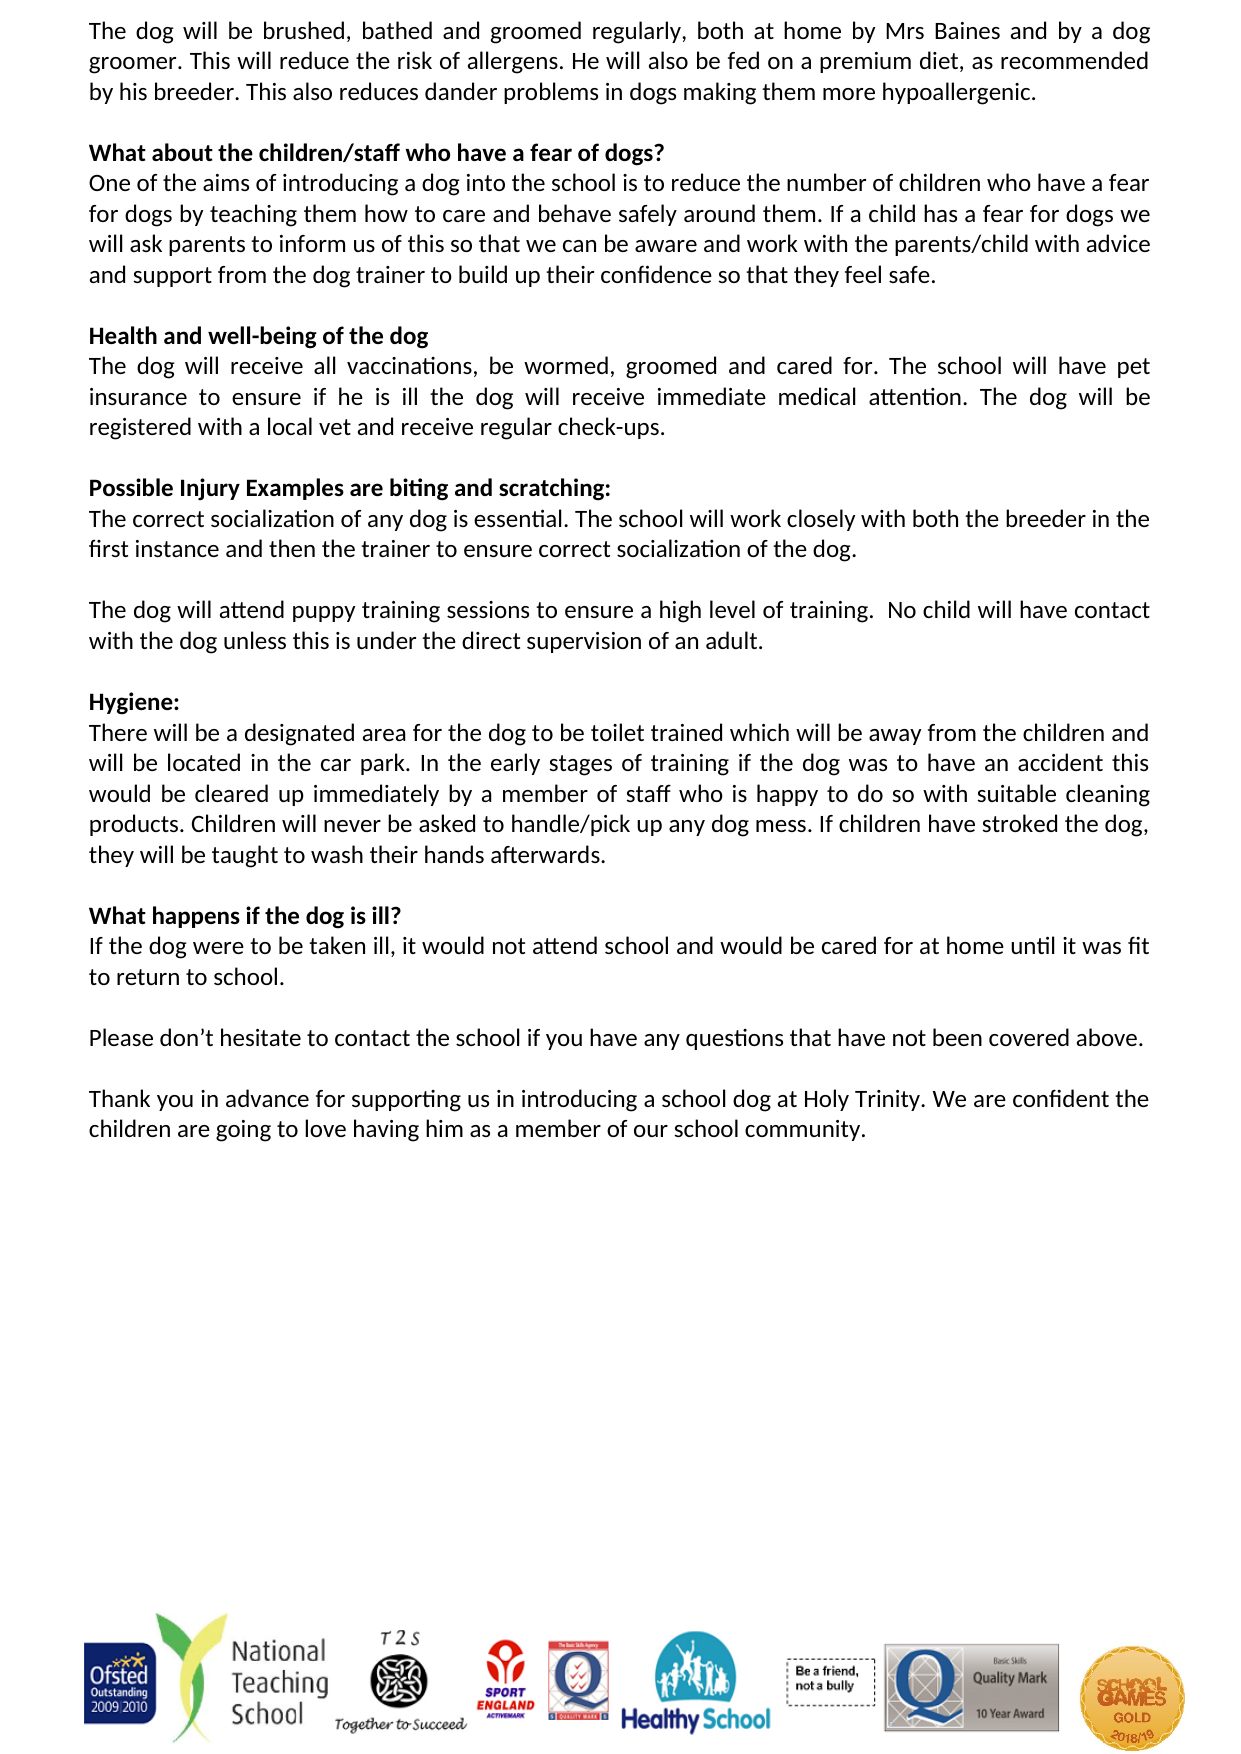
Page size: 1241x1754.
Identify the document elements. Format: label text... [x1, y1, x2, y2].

text The dog will attend puppy training sessions to ensure a high level of training. No child will have contact with the dog unless this is under the direct supervision of an adult. [89, 595, 1152, 656]
text The dog will be brushed, bathed and groomed regularly, both at home by Mrs Baines and by a dog groomer. This will reduce the risk of allergens. He will also be fed on a premium diet, as recommended by his breeder. This also reduces dander problems in dogs making them more hypoallergenic. [89, 15, 1152, 106]
text Possible Injury Examples are biting and scratching: [89, 473, 1152, 503]
text There will be a designated area for the dog to be toilet trained which will be away from the children and will be located in the car park. In the early stages of training if the dog was to have an accident this would be cleared up immediately by a member of staff who is happy to do so with suitable cleaning products. Children will never be asked to handle/pick up any dog mess. If children have stroked the dog, they will be taught to wash their hands afterwards. [89, 717, 1152, 869]
text The dog will receive all vaccinations, be wormed, groomed and cared for. The school will have pet insurance to ensure if he is ill the dog will receive immediate medical attention. The dog will be registered with a local vet and receive regular check-ups. [89, 351, 1152, 442]
text One of the aims of introducing a dog into the school is to reduce the number of children who have a fear for dogs by teaching them how to care and behave safely around them. If a child has a fear for dogs we will ask parents to inform us of this so that we can be aware and work with the parents/child with advice and support from the dog trainer to build up their confidence so that they feel safe. [89, 167, 1152, 289]
text Please don’t hesitate to contact the school if you have any questions that have not been covered above. [89, 1022, 1152, 1052]
text If the dog were to be taken ill, it would not attend school and would be cared for at home until it was fit to return to school. [89, 930, 1152, 991]
text Hygiene: [89, 686, 1152, 717]
picture [1076, 1642, 1186, 1752]
text The correct socialization of any dog is essential. The school will work closely with both the breeder in the first instance and then the trainer to ensure correct socialization of the dog. [89, 503, 1152, 564]
text Thank you in advance for supporting us in introducing a school dog at Holy Trinity. We are confident the children are going to love having him as a member of our school community. [89, 1083, 1152, 1144]
text Health and well-being of the dog [89, 320, 1152, 351]
text What happens if the dog is ill? [89, 900, 1152, 930]
text What about the children/staff who have a fear of dogs? [89, 137, 1152, 167]
